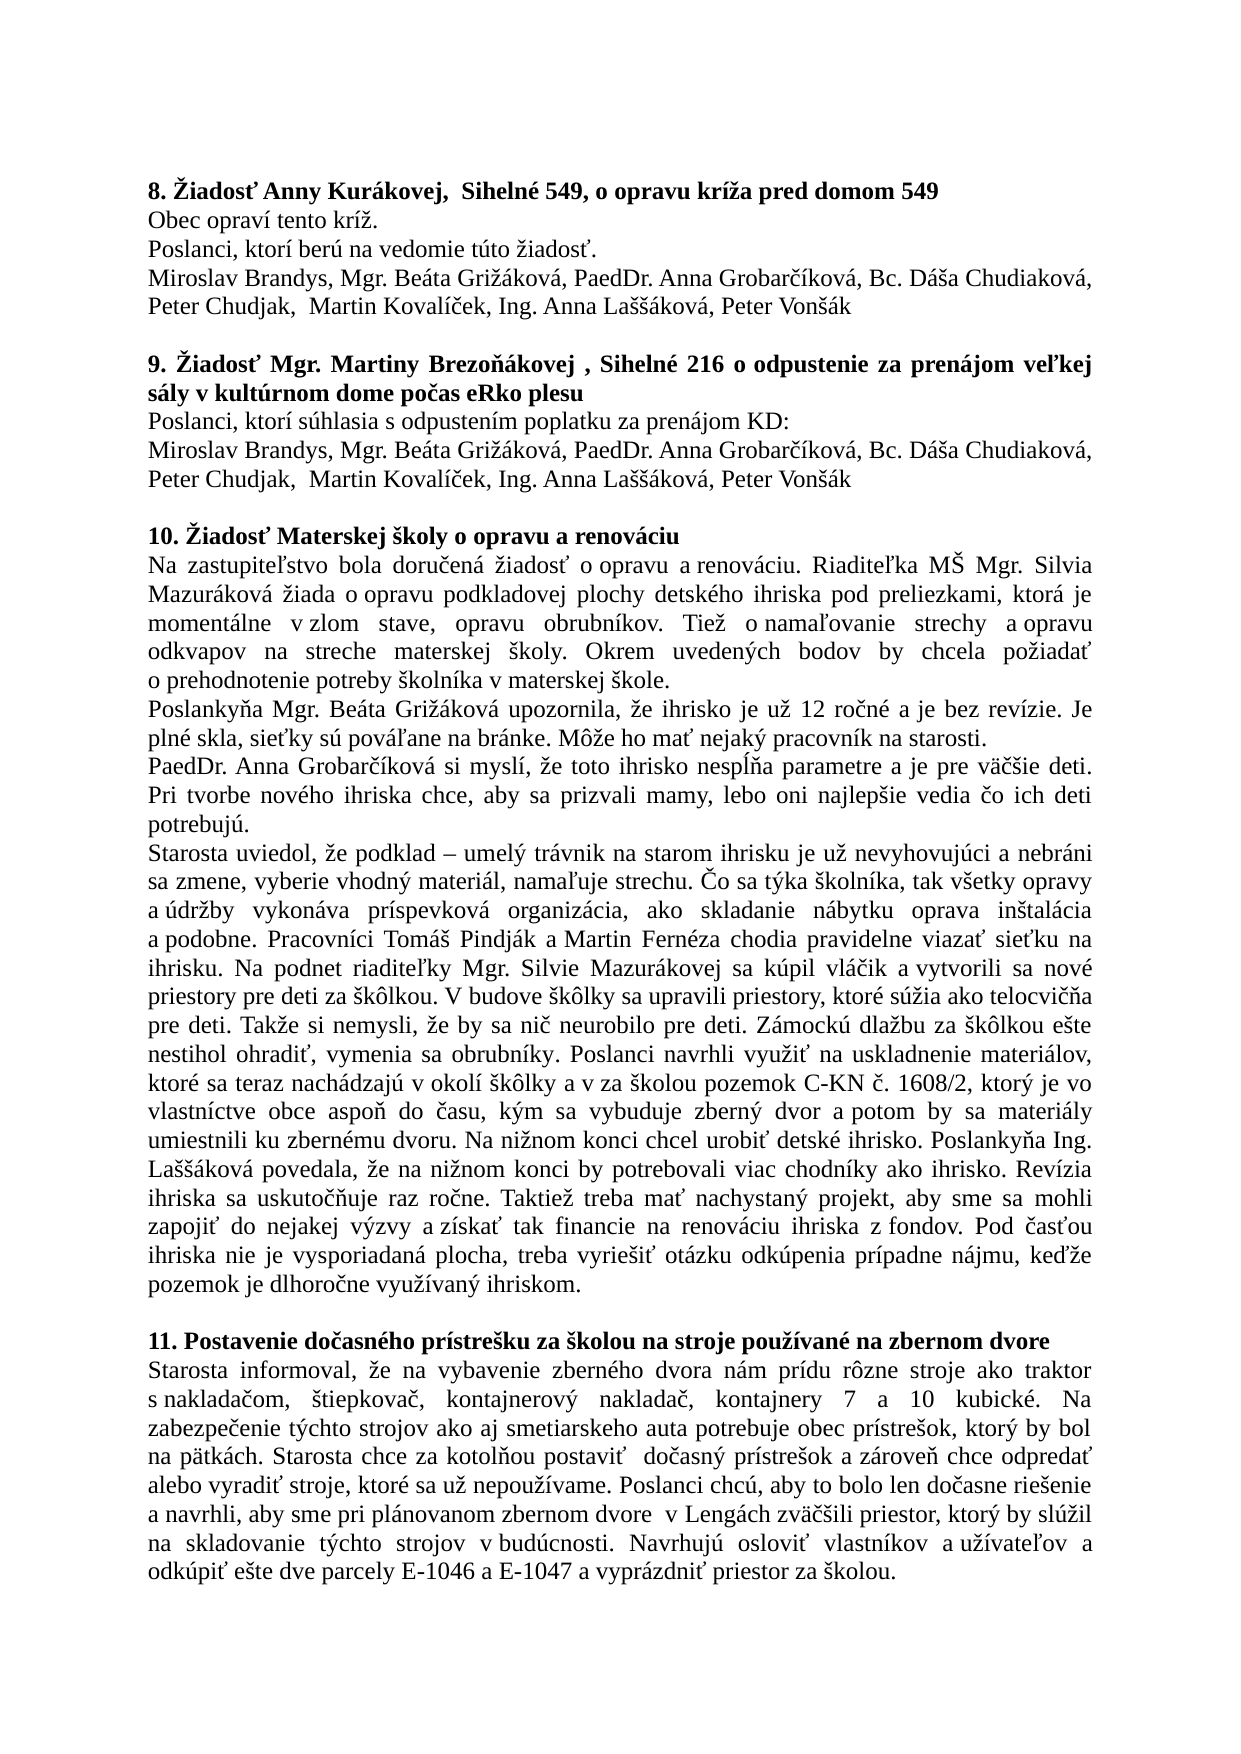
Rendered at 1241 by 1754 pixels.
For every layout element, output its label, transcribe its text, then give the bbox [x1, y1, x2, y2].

text Na zastupiteľstvo bola doručená žiadosť o opravu a renováciu. Riaditeľka MŠ Mgr. Silvia Mazuráková žiada o opravu podkladovej plochy detského ihriska pod preliezkami, ktorá je momentálne v zlom stave, opravu obrubníkov. Tiež o namaľovanie strechy a opravu odkvapov na streche materskej školy. Okrem uvedených bodov by chcela požiadať o prehodnotenie potreby školníka v materskej škole. [148, 550, 1093, 694]
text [148, 263, 1093, 320]
text Poslanci, ktorí berú na vedomie túto žiadosť. [148, 234, 1093, 263]
text Starosta informoval, že na vybavenie zberného dvora nám prídu rôzne stroje ako traktor s nakladačom, štiepkovač, kontajnerový nakladač, kontajnery 7 a 10 kubické. Na zabezpečenie týchto strojov ako aj smetiarskeho auta potrebuje obec prístrešok, ktorý by bol na pätkách. Starosta chce za kotolňou postaviť dočasný prístrešok a zároveň chce odpredať alebo vyradiť stroje, ktoré sa už nepoužívame. Poslanci chcú, aby to bolo len dočasne riešenie a navrhli, aby sme pri plánovanom zbernom dvore v Lengách zväčšili priestor, ktorý by slúžil na skladovanie týchto strojov v budúcnosti. Navrhujú osloviť vlastníkov a užívateľov a odkúpiť ešte dve parcely E-1046 a E-1047 a vyprázdniť priestor za školou. [148, 1355, 1093, 1585]
text Poslanci, ktorí súhlasia s odpustením poplatku za prenájom KD: [148, 406, 1093, 435]
text Starosta uviedol, že podklad – umelý trávnik na starom ihrisku je už nevyhovujúci a nebráni sa zmene, vyberie vhodný materiál, namaľuje strechu. Čo sa týka školníka, tak všetky opravy a údržby vykonáva príspevková organizácia, ako skladanie nábytku oprava inštalácia a podobne. Pracovníci Tomáš Pindják a Martin Fernéza chodia pravidelne viazať sieťku na ihrisku. Na podnet riaditeľky Mgr. Silvie Mazurákovej sa kúpil vláčik a vytvorili sa nové priestory pre deti za škôlkou. V budove škôlky sa upravili priestory, ktoré súžia ako telocvičňa pre deti. Takže si nemysli, že by sa nič neurobilo pre deti. Zámockú dlažbu za škôlkou ešte nestihol ohradiť, vymenia sa obrubníky. Poslanci navrhli využiť na uskladnenie materiálov, ktoré sa teraz nachádzajú v okolí škôlky a v za školou pozemok C-KN č. 1608/2, ktorý je vo vlastníctve obce aspoň do času, kým sa vybuduje zberný dvor a potom by sa materiály umiestnili ku zbernému dvoru. Na nižnom konci chcel urobiť detské ihrisko. Poslankyňa Ing. Laššáková povedala, že na nižnom konci by potrebovali viac chodníky ako ihrisko. Revízia ihriska sa uskutočňuje raz ročne. Taktiež treba mať nachystaný projekt, aby sme sa mohli zapojiť do nejakej výzvy a získať tak financie na renováciu ihriska z fondov. Pod časťou ihriska nie je vysporiadaná plocha, treba vyriešiť otázku odkúpenia prípadne nájmu, keďže pozemok je dlhoročne využívaný ihriskom. [148, 838, 1093, 1298]
text 10. Žiadosť Materskej školy o opravu a renováciu [148, 521, 1093, 550]
text Obec opraví tento kríž. [148, 205, 1093, 234]
text 8. Žiadosť Anny Kurákovej, Sihelné 549, o opravu kríža pred domom 549 [148, 176, 1093, 205]
text 9. Žiadosť Mgr. Martiny Brezoňákovej , Sihelné 216 o odpustenie za prenájom veľkej sály v kultúrnom dome počas eRko plesu [148, 349, 1093, 406]
text Poslankyňa Mgr. Beáta Grižáková upozornila, že ihrisko je už 12 ročné a je bez revízie. Je plné skla, sieťky sú pováľane na bránke. Môže ho mať nejaký pracovník na starosti. [148, 694, 1093, 751]
text PaedDr. Anna Grobarčíková si myslí, že toto ihrisko nespĺňa parametre a je pre väčšie deti. Pri tvorbe nového ihriska chce, aby sa prizvali mamy, lebo oni najlepšie vedia čo ich deti potrebujú. [148, 751, 1093, 838]
text 11. Postavenie dočasného prístrešku za školou na stroje používané na zbernom dvore [148, 1326, 1093, 1355]
